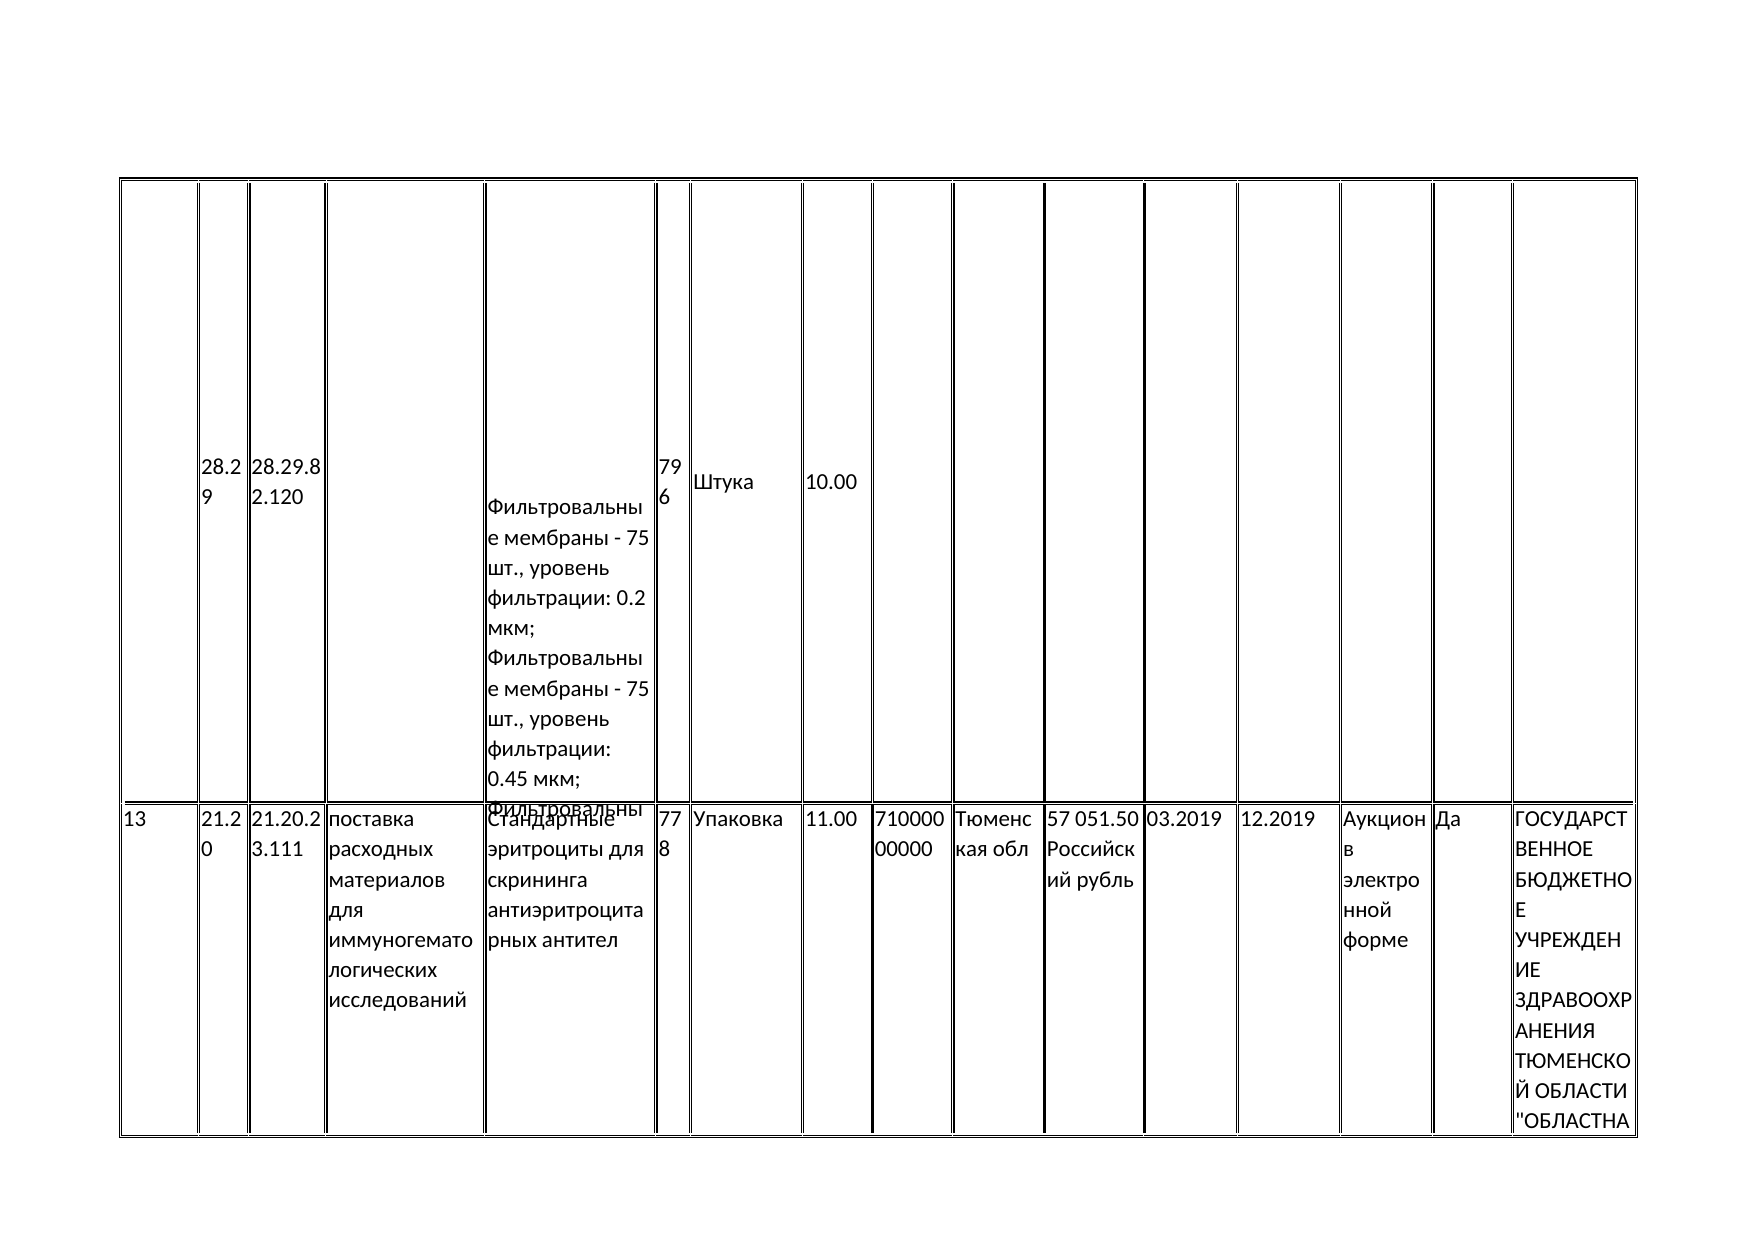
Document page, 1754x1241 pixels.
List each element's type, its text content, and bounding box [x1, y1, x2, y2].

table_cell 13 [122, 801, 198, 1134]
table_cell Тюменская обл [953, 805, 1044, 1134]
table_cell Штука [691, 181, 802, 801]
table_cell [1341, 801, 1433, 1134]
table_cell 28.29.82.120 [249, 181, 326, 801]
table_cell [1044, 805, 1144, 1134]
table_cell Да [1433, 805, 1512, 1134]
table_cell 28.29 [199, 179, 249, 801]
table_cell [485, 801, 656, 1134]
table_cell 778 [656, 805, 691, 1134]
table_cell 11.00 [803, 805, 872, 1134]
table_cell 12.2019 [1238, 805, 1341, 1134]
table_cell 796 [656, 181, 691, 801]
table_cell 03.2019 [1144, 805, 1237, 1134]
table_cell Упаковка [691, 805, 802, 1134]
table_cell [326, 801, 485, 1134]
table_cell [1513, 801, 1635, 1134]
table_cell 10.00 [803, 181, 872, 801]
table_cell 21.20.23.111 [249, 803, 326, 1134]
table_cell 21.20 [199, 801, 249, 1134]
table_cell 71000000000 [872, 801, 953, 1134]
